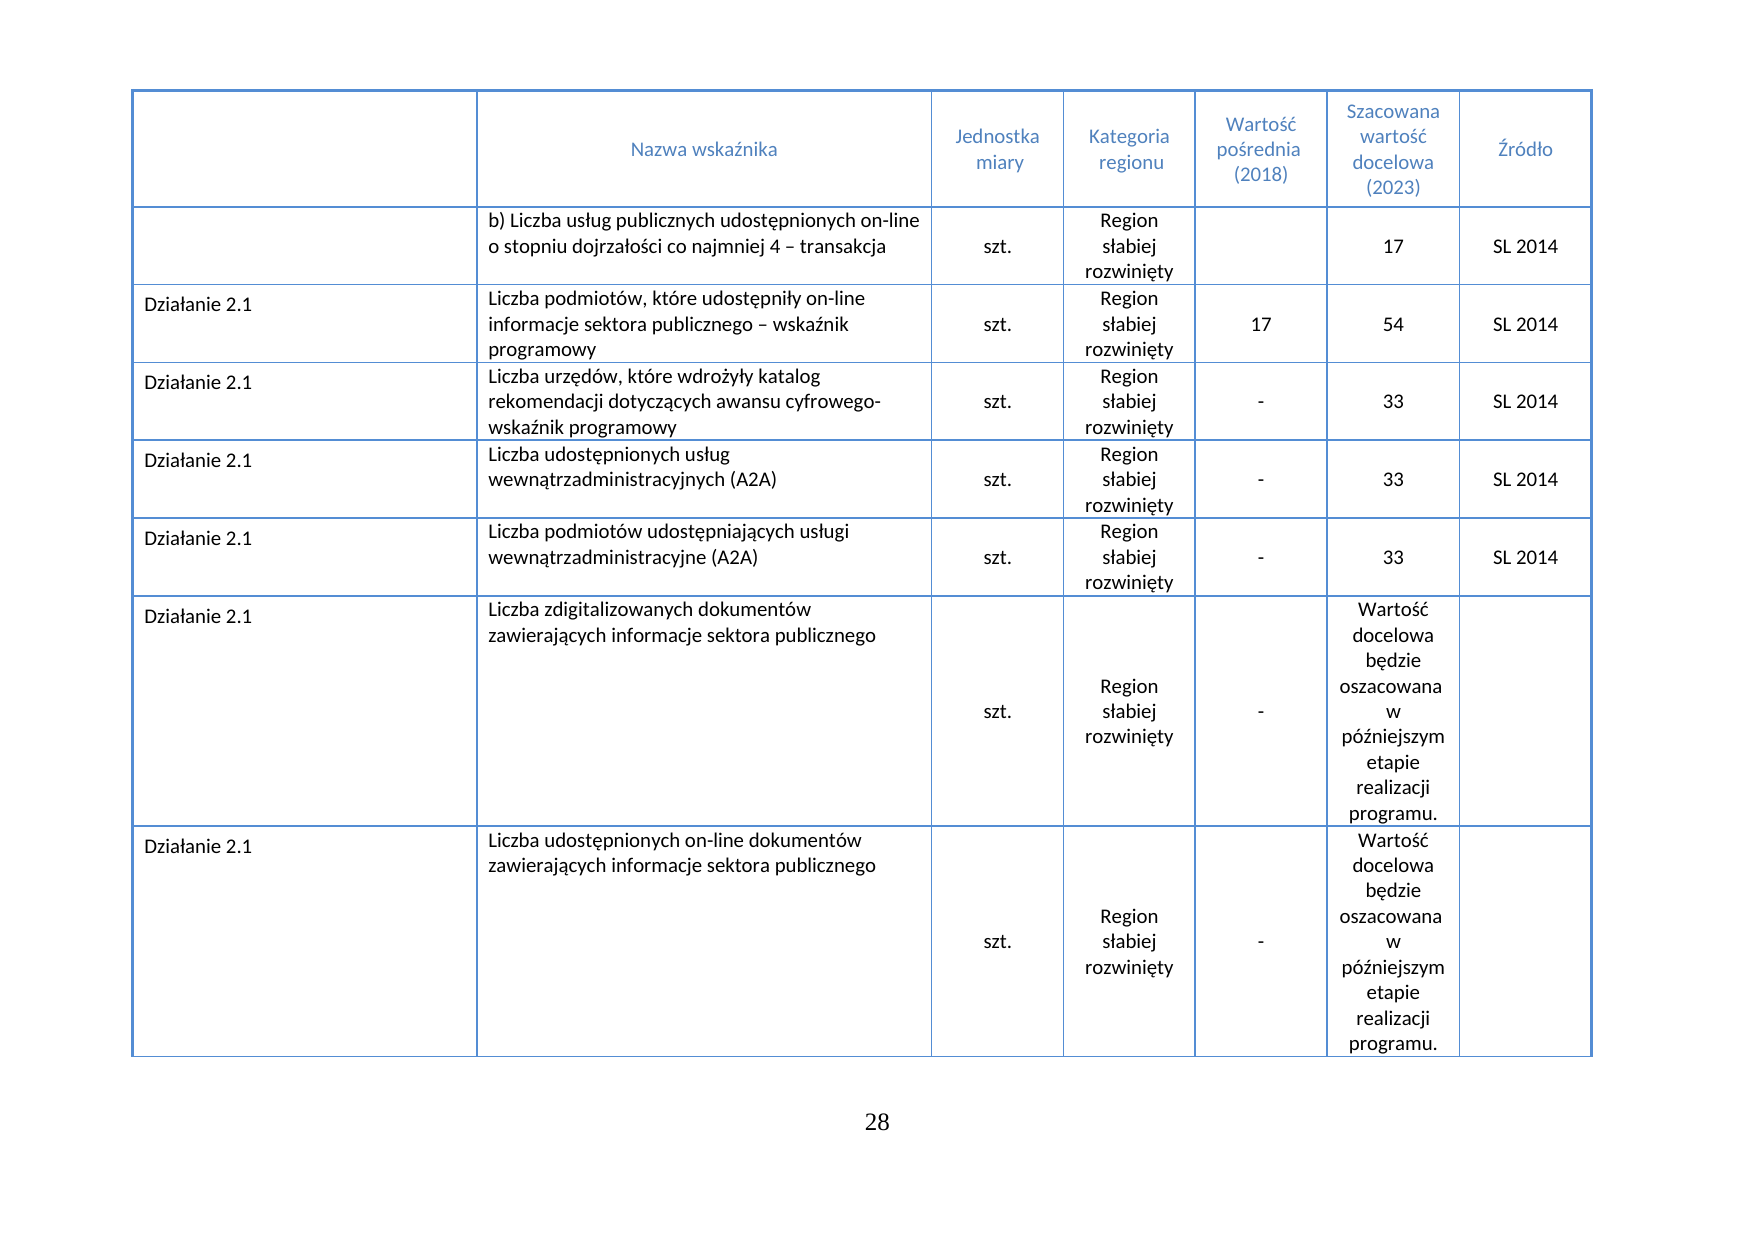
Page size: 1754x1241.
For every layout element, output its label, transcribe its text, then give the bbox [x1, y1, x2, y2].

table_header [134, 92, 476, 206]
table_cell [1460, 827, 1590, 1056]
table_cell Liczba podmiotów udostępniających usługi wewnątrzadministracyjne (A2A) [478, 519, 931, 595]
table_cell 17 [1328, 208, 1459, 284]
table_cell Region słabiej rozwinięty [1064, 827, 1194, 1056]
table_cell Działanie 2.1 [134, 597, 476, 825]
table_cell Liczba zdigitalizowanych dokumentów zawierających informacje sektora publicznego [478, 597, 931, 825]
table_cell - [1196, 827, 1326, 1056]
table_cell 54 [1328, 285, 1459, 362]
table_cell SL 2014 [1460, 519, 1590, 595]
table_cell - [1196, 363, 1326, 439]
table_cell Działanie 2.1 [134, 441, 476, 517]
table_cell szt. [932, 597, 1063, 825]
table_cell Działanie 2.1 [134, 827, 476, 1056]
table_cell Region słabiej rozwinięty [1064, 597, 1194, 825]
table_header Źródło [1460, 92, 1590, 206]
table_cell Działanie 2.1 [134, 363, 476, 439]
table_cell 17 [1196, 285, 1326, 362]
table_cell 33 [1328, 441, 1459, 517]
table_cell b) Liczba usług publicznych udostępnionych on-line o stopniu dojrzałości co najmniej 4 – transakcja [478, 208, 931, 284]
table_cell Działanie 2.1 [134, 285, 476, 362]
table_cell [1196, 208, 1326, 284]
table_cell Wartość docelowa będzie oszacowana w późniejszym etapie realizacji programu. [1328, 597, 1459, 825]
table_cell - [1196, 597, 1326, 825]
table_cell - [1196, 441, 1326, 517]
table_cell SL 2014 [1460, 285, 1590, 362]
table_cell - [1196, 519, 1326, 595]
table_header Nazwa wskaźnika [478, 92, 931, 206]
table_cell Region słabiej rozwinięty [1064, 285, 1194, 362]
table_cell Liczba podmiotów, które udostępniły on-line informacje sektora publicznego – wskaźnik programowy [478, 285, 931, 362]
table_cell [1460, 597, 1590, 825]
table_header Wartość pośrednia (2018) [1196, 92, 1326, 206]
table_header Szacowana wartość docelowa (2023) [1328, 92, 1459, 206]
table_cell 33 [1328, 363, 1459, 439]
table_cell szt. [932, 827, 1063, 1056]
table_cell SL 2014 [1460, 208, 1590, 284]
table_cell [134, 208, 476, 284]
table_cell szt. [932, 363, 1063, 439]
table_cell SL 2014 [1460, 441, 1590, 517]
table_cell Liczba udostępnionych on-line dokumentów zawierających informacje sektora publicznego [478, 827, 931, 1056]
table_header Jednostka miary [932, 92, 1063, 206]
table_cell Region słabiej rozwinięty [1064, 363, 1194, 439]
table_cell Działanie 2.1 [134, 519, 476, 595]
table_header Kategoria regionu [1064, 92, 1194, 206]
table_cell Region słabiej rozwinięty [1064, 208, 1194, 284]
table_cell szt. [932, 208, 1063, 284]
table_cell 33 [1328, 519, 1459, 595]
table_cell Liczba udostępnionych usług wewnątrzadministracyjnych (A2A) [478, 441, 931, 517]
table_cell Region słabiej rozwinięty [1064, 441, 1194, 517]
table_cell Wartość docelowa będzie oszacowana w późniejszym etapie realizacji programu. [1328, 827, 1459, 1056]
table_cell Liczba urzędów, które wdrożyły katalog rekomendacji dotyczących awansu cyfrowego- wskaźnik programowy [478, 363, 931, 439]
table_cell szt. [932, 519, 1063, 595]
table_cell SL 2014 [1460, 363, 1590, 439]
table_cell szt. [932, 285, 1063, 362]
table_cell Region słabiej rozwinięty [1064, 519, 1194, 595]
table_cell szt. [932, 441, 1063, 517]
